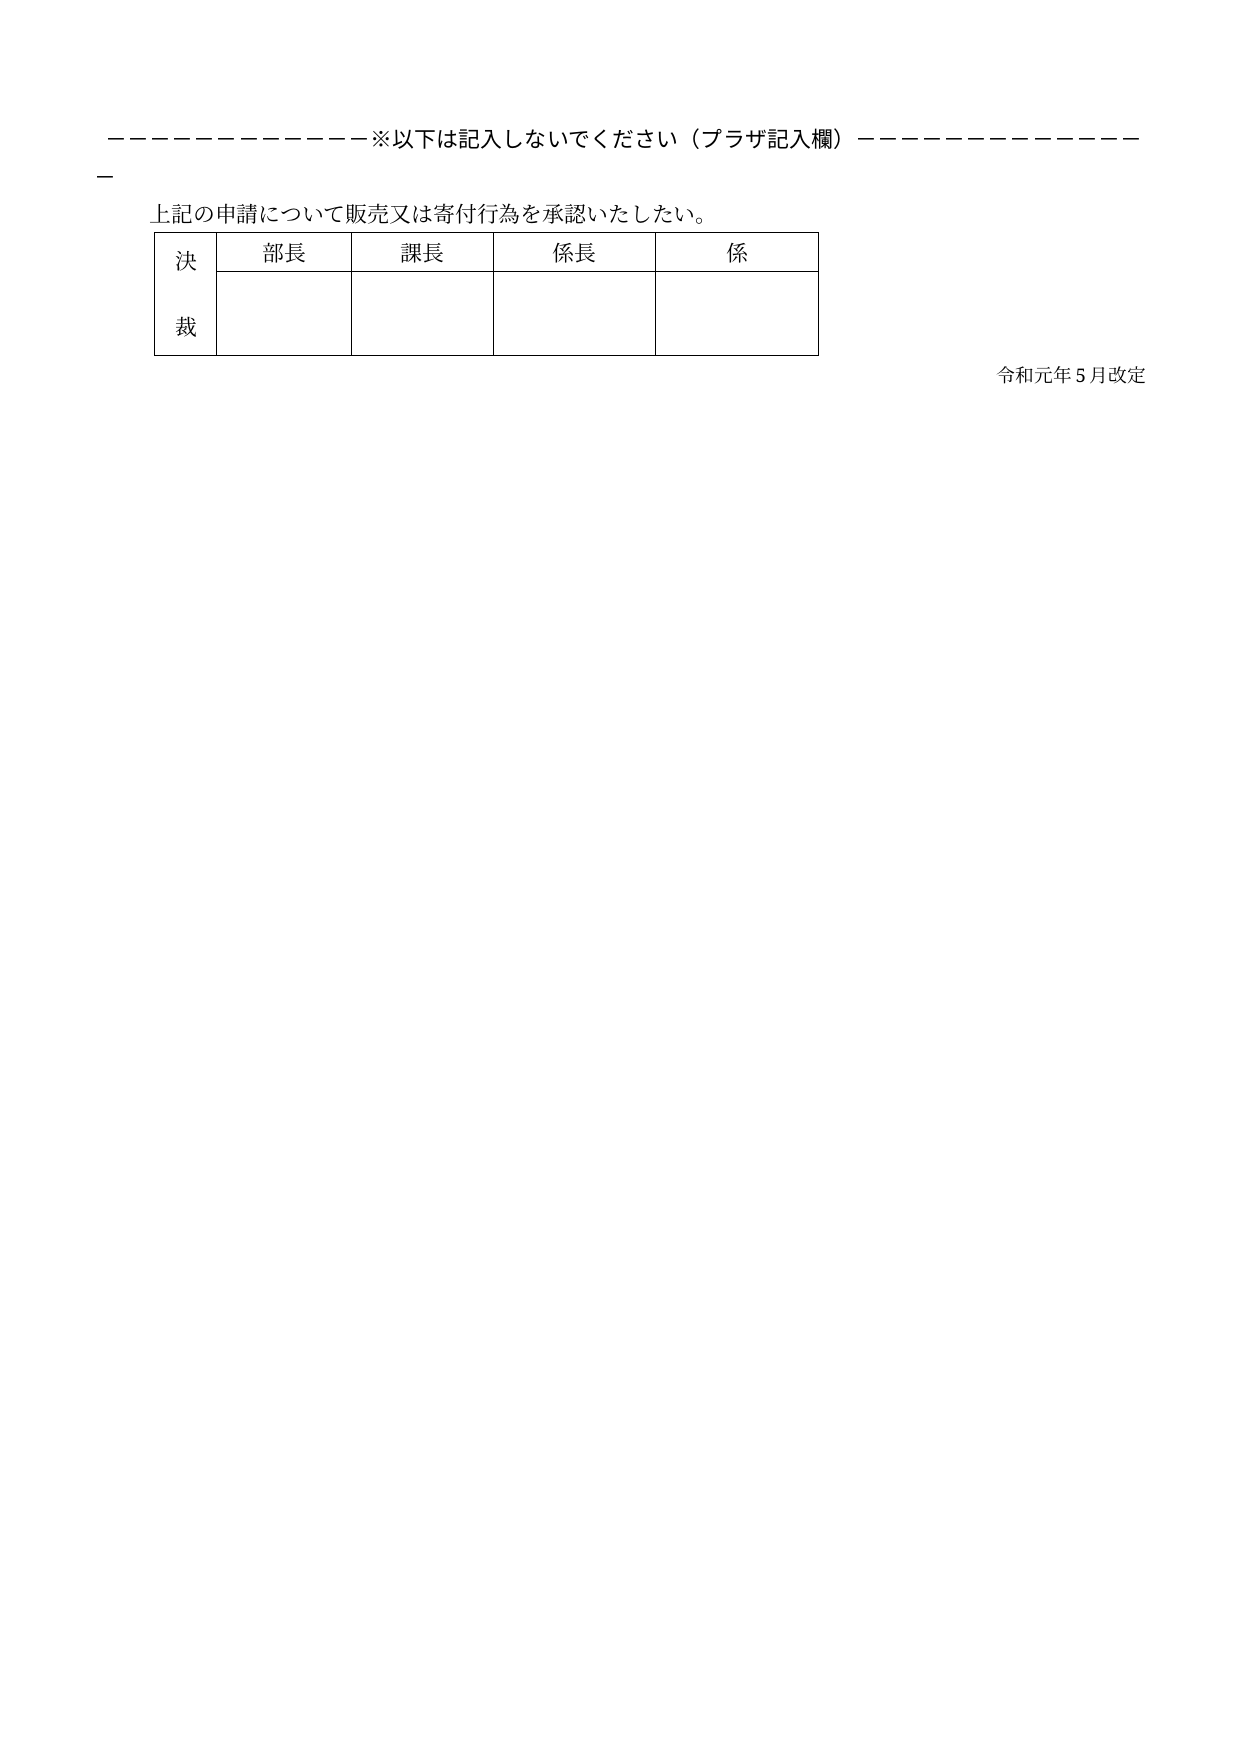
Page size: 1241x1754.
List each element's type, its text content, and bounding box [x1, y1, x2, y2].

table_header 係長 [494, 233, 655, 271]
table_header 課長 [352, 233, 493, 271]
table_cell [217, 272, 351, 355]
table_cell [656, 272, 818, 355]
text 上記の申請について販売又は寄付行為を承認いたしたい。 [94, 194, 1146, 232]
table_header 係 [656, 233, 818, 271]
table_header 部長 [217, 233, 351, 271]
text 令和元年5月改定 [94, 356, 1146, 393]
text －－－－－－－－－－－－※以下は記入しないでください（プラザ記入欄）－－－－－－－－－－－－－－ [94, 119, 1146, 194]
table_header 決 裁 [155, 233, 216, 355]
table_cell [352, 272, 493, 355]
table_cell [494, 272, 655, 355]
